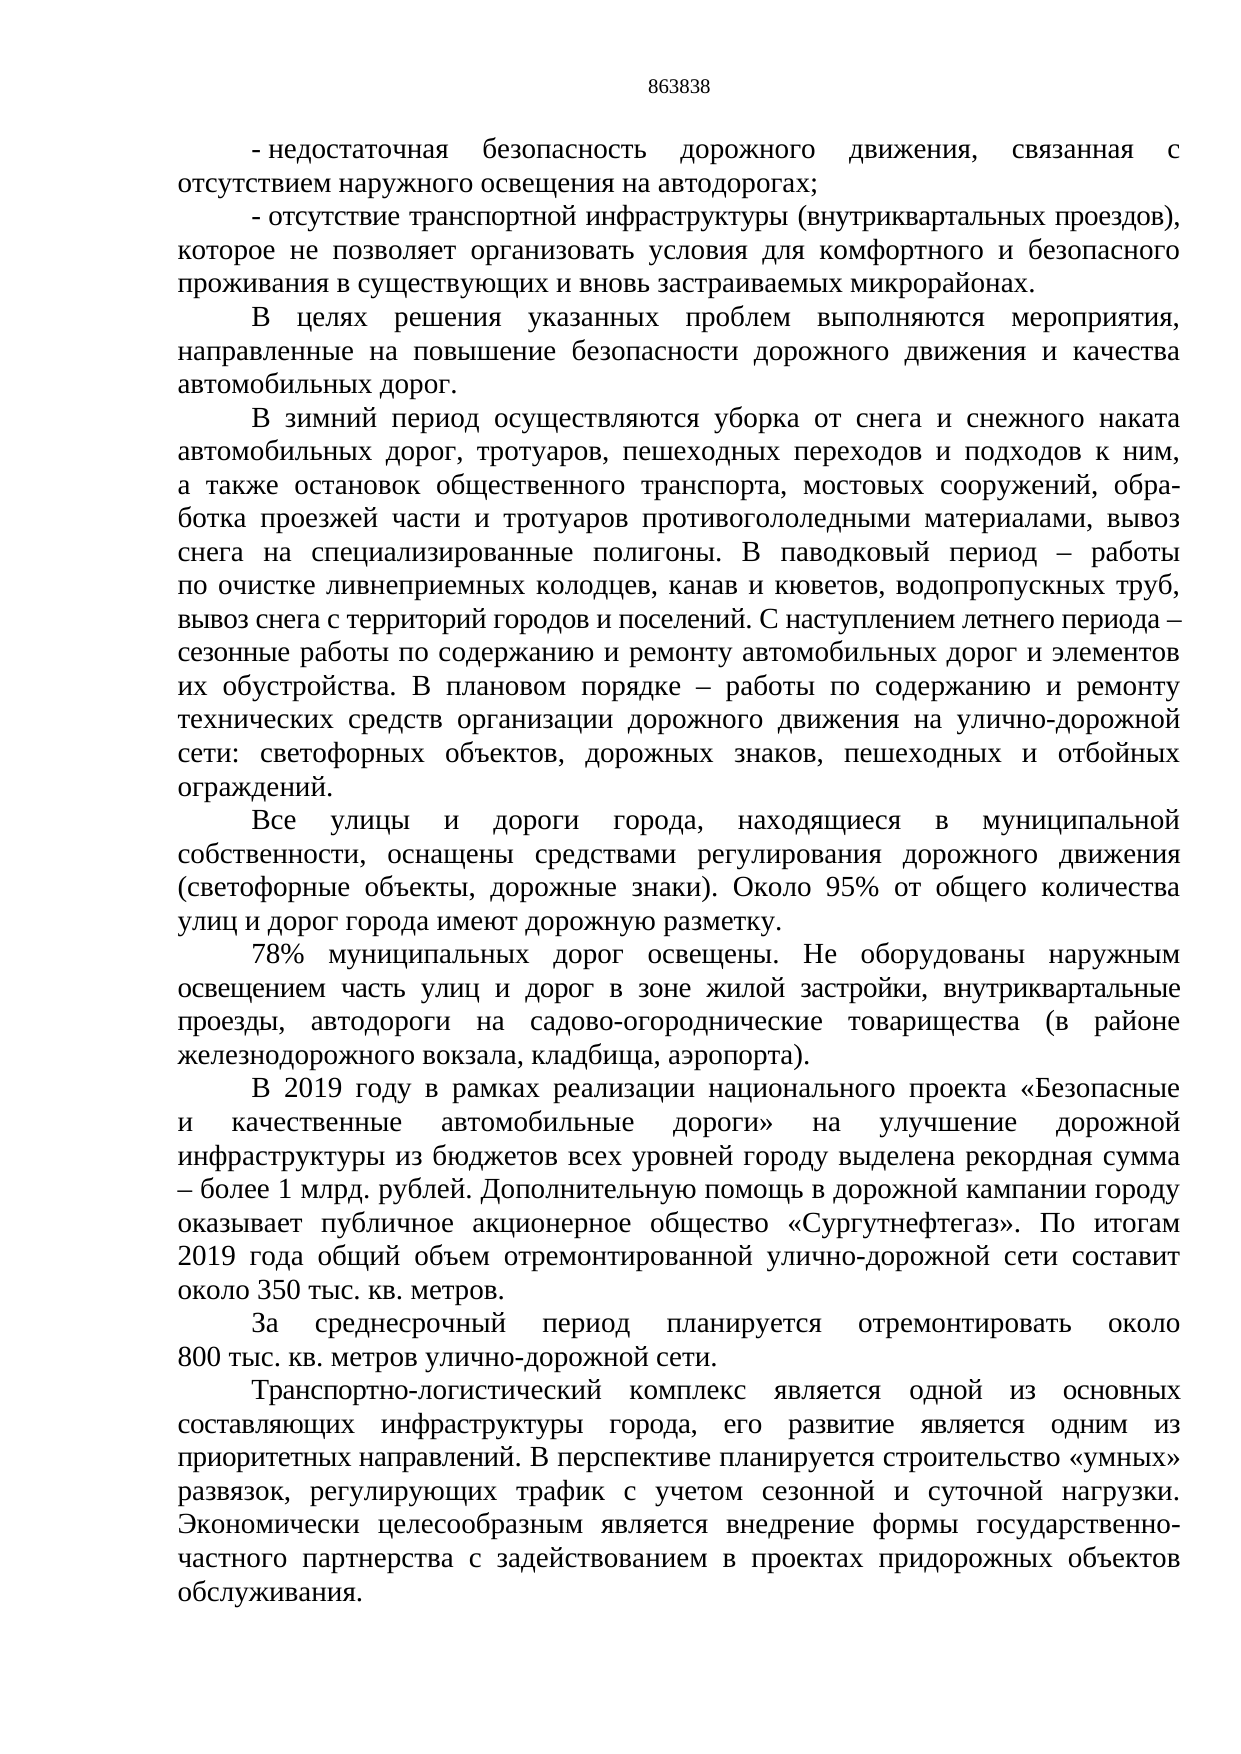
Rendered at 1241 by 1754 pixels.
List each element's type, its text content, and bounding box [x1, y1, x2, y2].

text - недостаточная безопасность дорожного движения, связанная с отсутствием наружного освещения на автодорогах; [177, 131, 1181, 198]
text В целях решения указанных проблем выполняются мероприятия, направленные на повышение безопасности дорожного движения и качества автомобильных дорог. [177, 299, 1181, 400]
text 78% муниципальных дорог освещены. Не оборудованы наружным освещением часть улиц и дорог в зоне жилой застройки, внутриквартальные проезды, автодороги на садово-огороднические товарищества (в районе железнодорожного вокзала, кладбища, аэропорта). [177, 936, 1181, 1071]
text За среднесрочный период планируется отремонтировать около 800 тыс. кв. метров улично-дорожной сети. [177, 1305, 1181, 1372]
text - отсутствие транспортной инфраструктуры (внутриквартальных проездов), которое не позволяет организовать условия для комфортного и безопасного проживания в существующих и вновь застраиваемых микрорайонах. [177, 198, 1181, 299]
text В 2019 году в рамках реализации национального проекта «Безопасные и качественные автомобильные дороги» на улучшение дорожной инфраструктуры из бюджетов всех уровней городу выделена рекордная сумма – более 1 млрд. рублей. Дополнительную помощь в дорожной кампании городу оказывает публичное акционерное общество «Сургутнефтегаз». По итогам 2019 года общий объем отремонтированной улично-дорожной сети составит около 350 тыс. кв. метров. [177, 1071, 1181, 1305]
text Все улицы и дороги города, находящиеся в муниципальной собственности, оснащены средствами регулирования дорожного движения (светофорные объекты, дорожные знаки). Около 95% от общего количества улиц и дорог города имеют дорожную разметку. [177, 802, 1181, 936]
text В зимний период осуществляются уборка от снега и снежного наката автомобильных дорог, тротуаров, пешеходных переходов и подходов к ним, а также остановок общественного транспорта, мостовых сооружений, обра- ботка проезжей части и тротуаров противогололедными материалами, вывоз снега на специализированные полигоны. В паводковый период – работы по очистке ливнеприемных колодцев, канав и кюветов, водопропускных труб, вывоз снега с территорий городов и поселений. С наступлением летнего периода – сезонные работы по содержанию и ремонту автомобильных дорог и элементов их обустройства. В плановом порядке – работы по содержанию и ремонту технических средств организации дорожного движения на улично-дорожной сети: светофорных объектов, дорожных знаков, пешеходных и отбойных ограждений. [177, 400, 1181, 802]
text Транспортно-логистический комплекс является одной из основных составляющих инфраструктуры города, его развитие является одним из приоритетных направлений. В перспективе планируется строительство «умных» развязок, регулирующих трафик с учетом сезонной и суточной нагрузки. Экономически целесообразным является внедрение формы государственно-частного партнерства с задействованием в проектах придорожных объектов обслуживания. [177, 1372, 1181, 1607]
